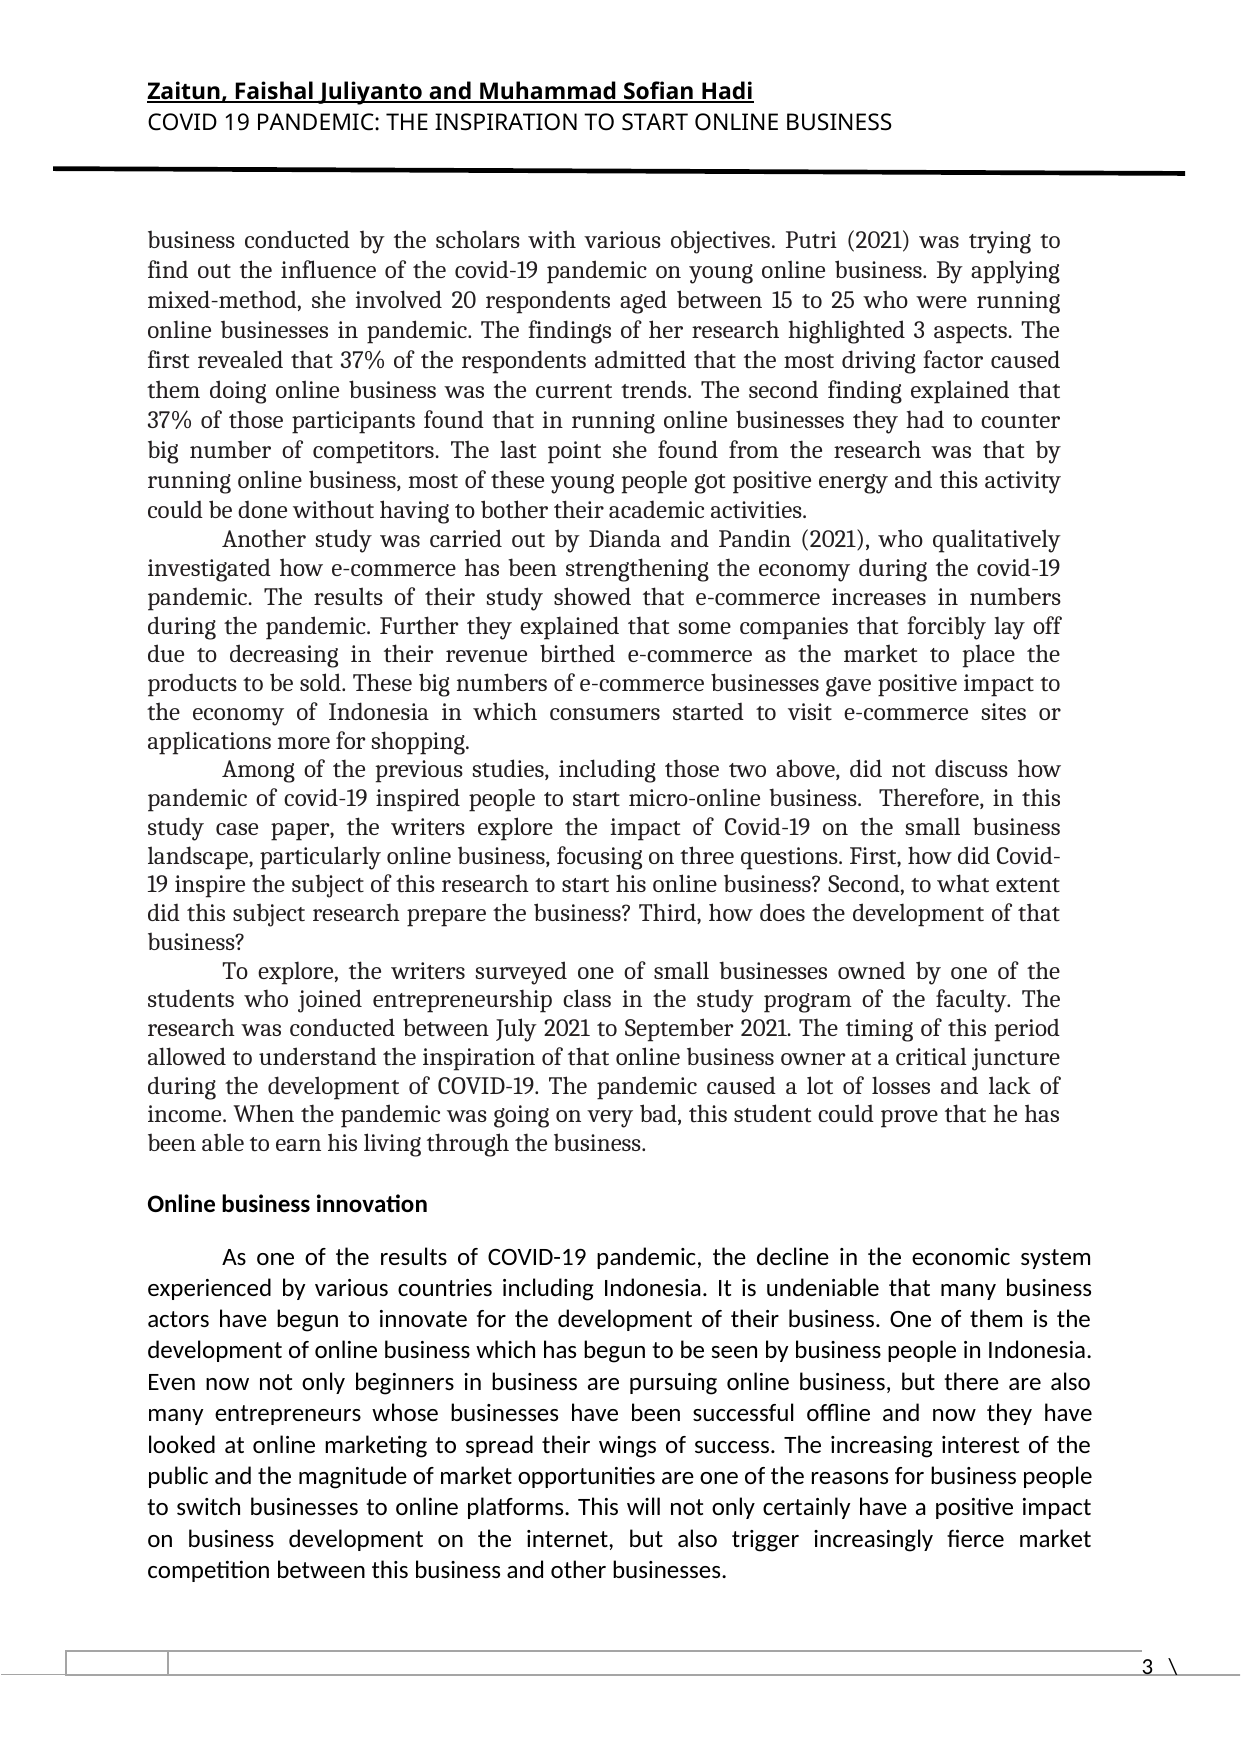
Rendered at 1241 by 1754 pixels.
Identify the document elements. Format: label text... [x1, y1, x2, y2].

text As one of the results of COVID-19 pandemic, the decline in the economic system experienced by various countries including Indonesia. It is undeniable that many business actors have begun to innovate for the development of their business. One of them is the development of online business which has begun to be seen by business people in Indonesia. Even now not only beginners in business are pursuing online business, but there are also many entrepreneurs whose businesses have been successful offline and now they have looked at online marketing to spread their wings of success. The increasing interest of the public and the magnitude of market opportunities are one of the reasons for business people to switch businesses to online platforms. This will not only certainly have a positive impact on business development on the internet, but also trigger increasingly fierce market competition between this business and other businesses. [147, 1241, 1093, 1585]
text Online business innovation [147, 1188, 1093, 1219]
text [147, 226, 1062, 524]
text To explore, the writers surveyed one of small businesses owned by one of the students who joined entrepreneurship class in the study program of the faculty. The research was conducted between July 2021 to September 2021. The timing of this period allowed to understand the inspiration of that online business owner at a critical juncture during the development of COVID-19. The pandemic caused a lot of losses and lack of income. When the pandemic was going on very bad, this student could prove that he has been able to earn his living through the business. [147, 957, 1062, 1158]
text Among of the previous studies, including those two above, did not discuss how pandemic of covid-19 inspired people to start micro-online business. Therefore, in this study case paper, the writers explore the impact of Covid-19 on the small business landscape, particularly online business, focusing on three questions. First, how did Covid-19 inspire the subject of this research to start his online business? Second, to what extent did this subject research prepare the business? Third, how does the development of that business? [147, 755, 1062, 957]
text Another study was carried out by Dianda and Pandin (2021), who qualitatively investigated how e-commerce has been strengthening the economy during the covid-19 pandemic. The results of their study showed that e-commerce increases in numbers during the pandemic. Further they explained that some companies that forcibly lay off due to decreasing in their revenue birthed e-commerce as the market to place the products to be sold. These big numbers of e-commerce businesses gave positive impact to the economy of Indonesia in which consumers started to visit e-commerce sites or applications more for shopping. [147, 525, 1062, 755]
